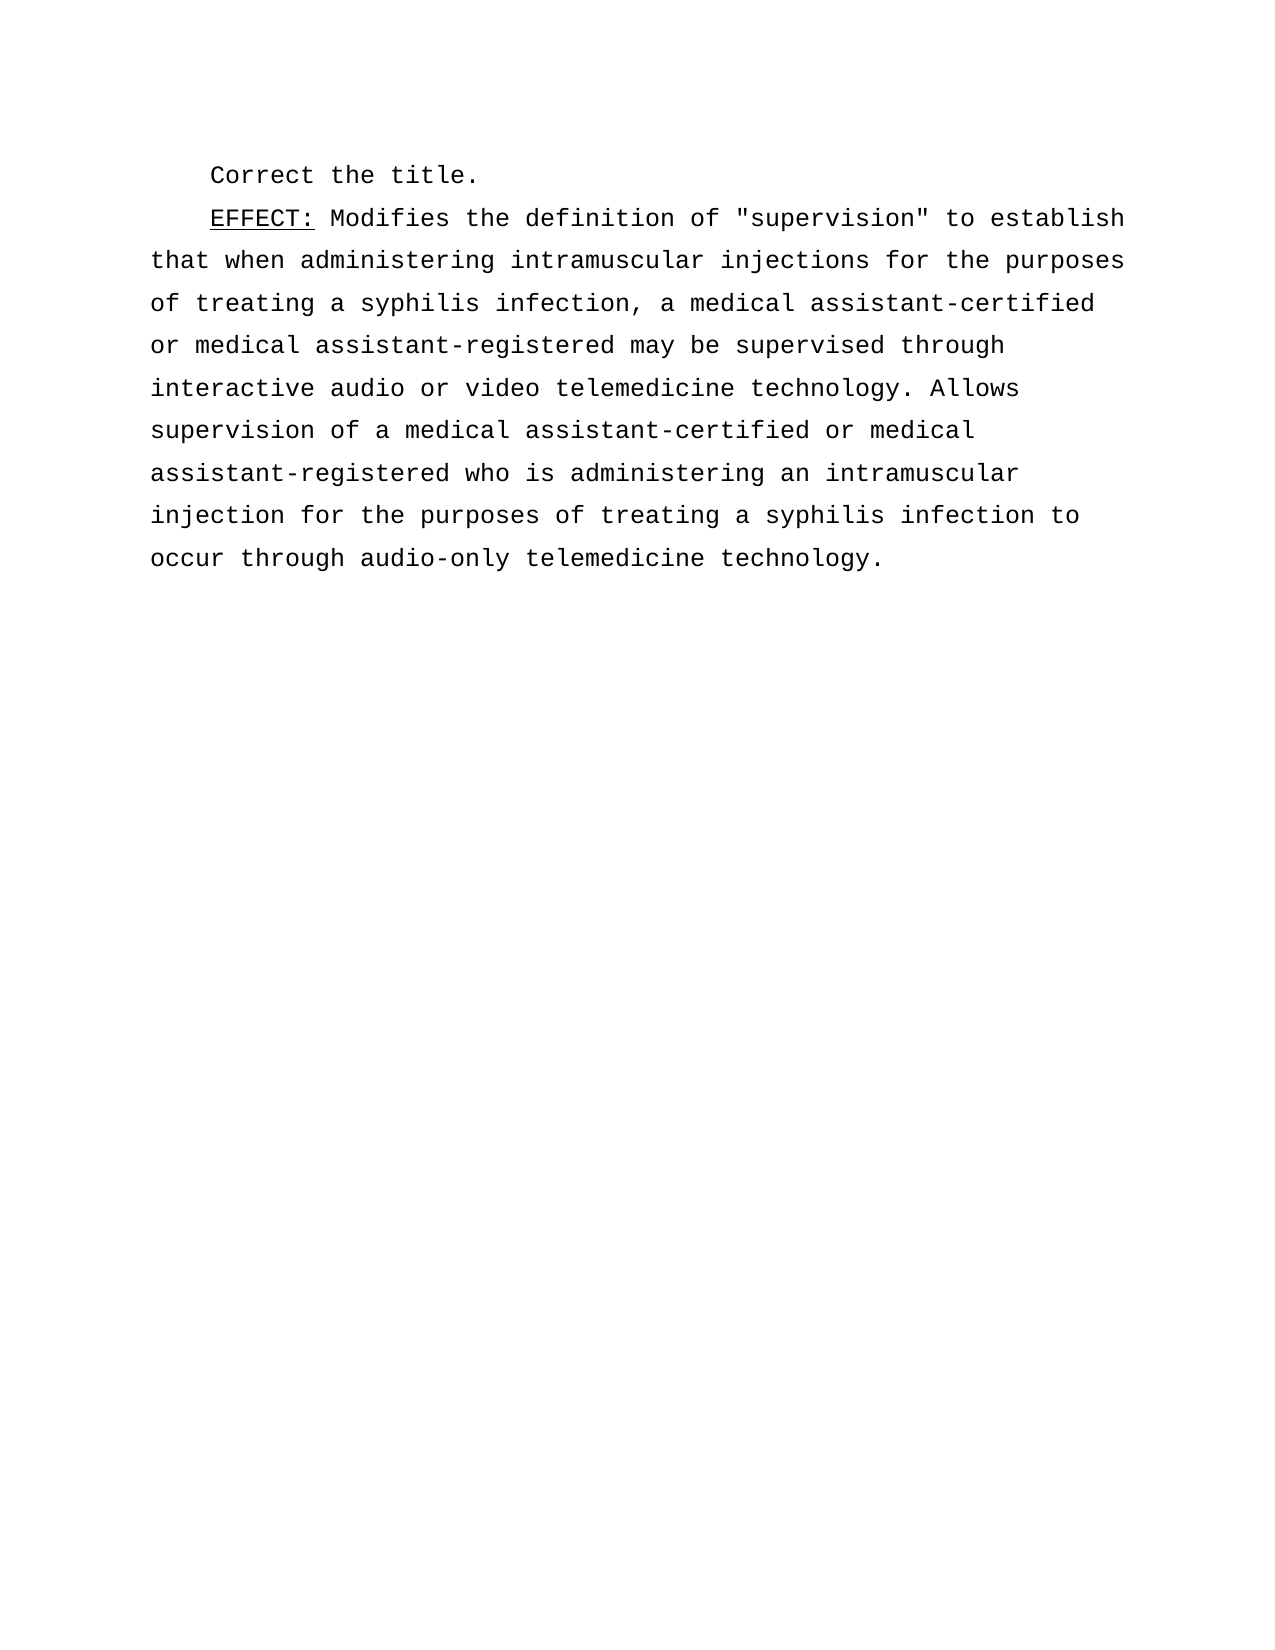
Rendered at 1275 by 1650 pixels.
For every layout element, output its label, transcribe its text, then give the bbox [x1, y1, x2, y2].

text Correct the title. [150, 150, 1125, 192]
text EFFECT: Modifies the definition of "supervision" to establish that when administering intramuscular injections for the purposes of treating a syphilis infection, a medical assistant-certified or medical assistant-registered may be supervised through interactive audio or video telemedicine technology. Allows supervision of a medical assistant-certified or medical assistant-registered who is administering an intramuscular injection for the purposes of treating a syphilis infection to occur through audio-only telemedicine technology. [150, 192, 1125, 575]
